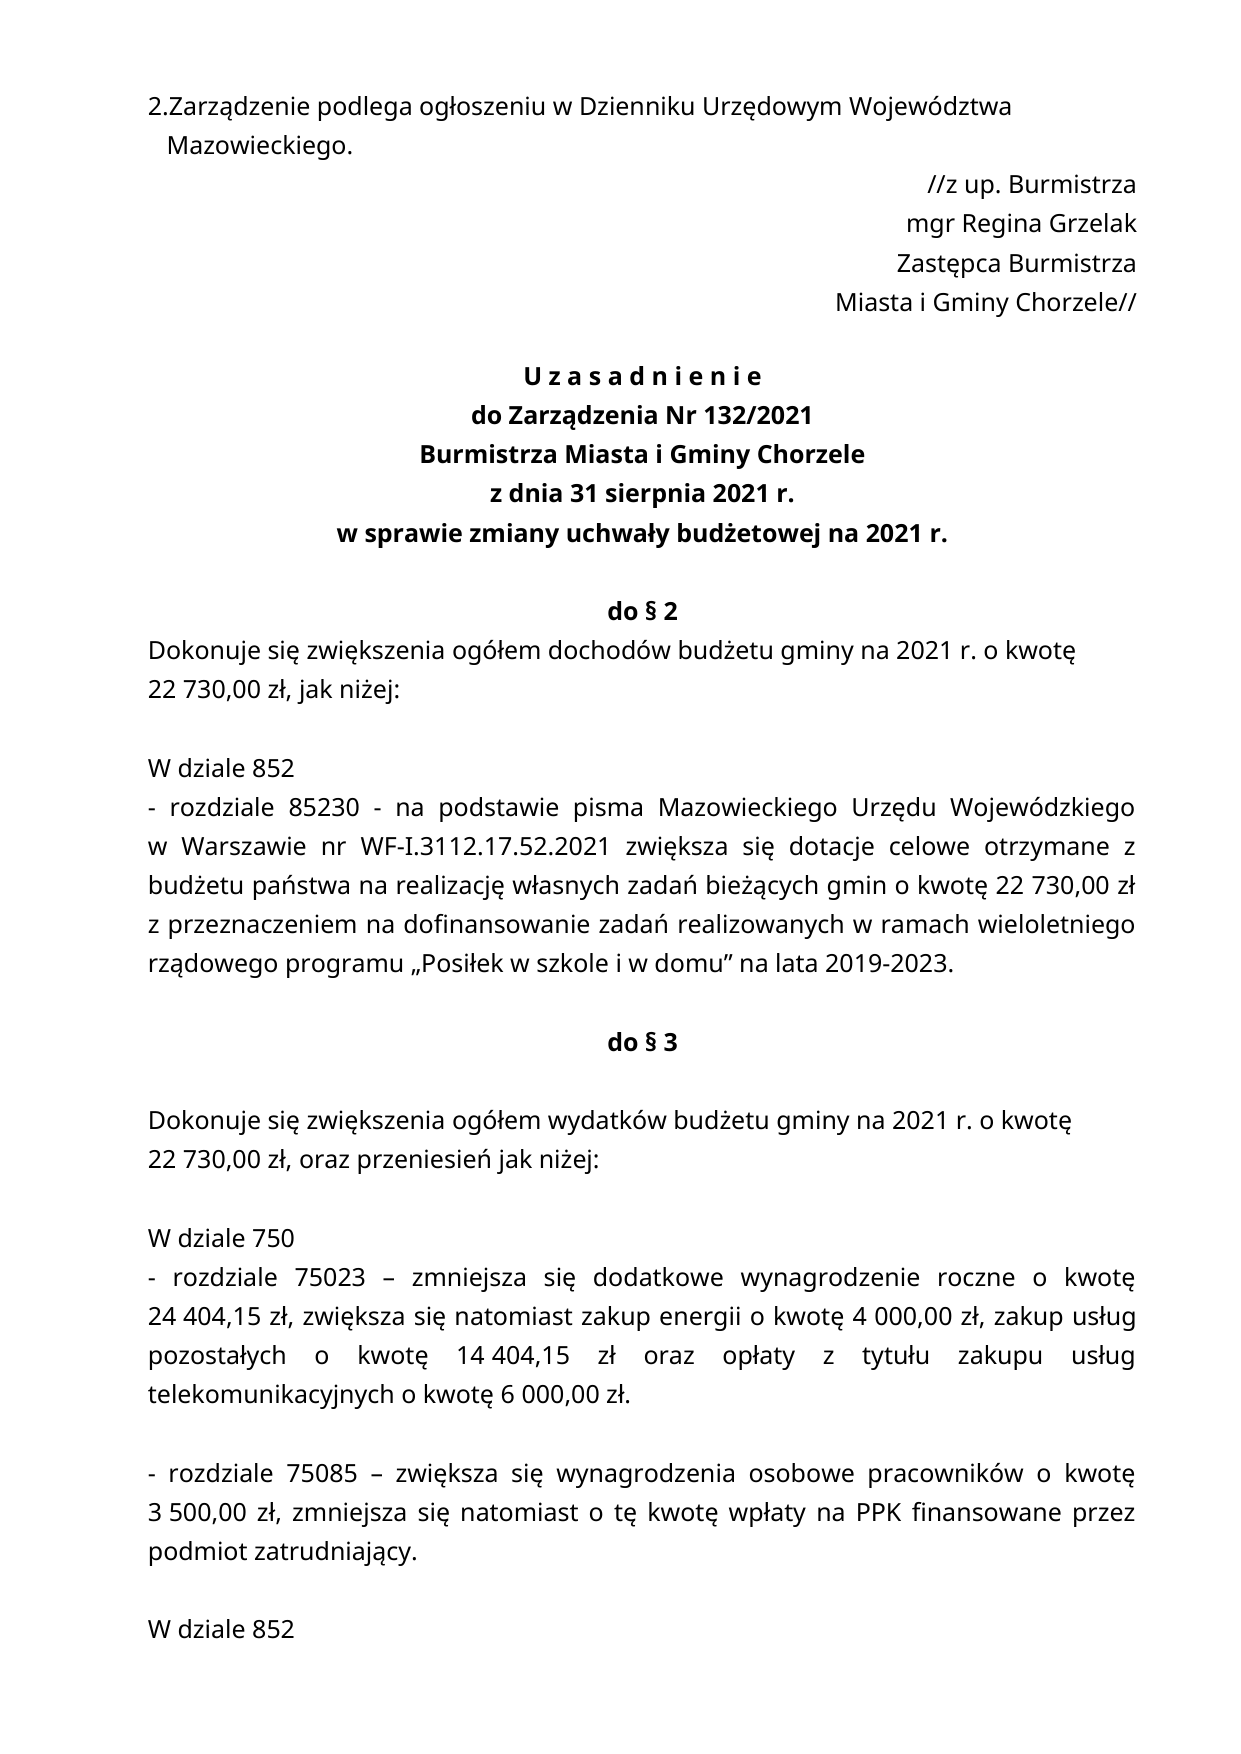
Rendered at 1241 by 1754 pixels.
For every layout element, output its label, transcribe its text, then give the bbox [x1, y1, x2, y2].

text mgr Regina Grzelak [148, 206, 1137, 240]
text Zastępca Burmistrza [148, 245, 1137, 279]
text Dokonuje się zwiększenia ogółem dochodów budżetu gminy na 2021 r. o kwotę 22 730,00 zł, jak niżej: [148, 633, 1137, 706]
text - rozdziale 75085 – zwiększa się wynagrodzenia osobowe pracowników o kwotę 3 500,00 zł, zmniejsza się natomiast o tę kwotę wpłaty na PPK finansowane przez podmiot zatrudniający. [148, 1455, 1137, 1568]
text W dziale 750 [148, 1220, 1137, 1254]
text W dziale 852 [148, 1612, 1137, 1646]
text do § 3 [148, 1024, 1137, 1058]
text do § 2 [148, 594, 1137, 628]
text do Zarządzenia Nr 132/2021 [148, 398, 1137, 432]
text z dnia 31 sierpnia 2021 r. [148, 476, 1137, 510]
text W dziale 852 [148, 750, 1137, 784]
text w sprawie zmiany uchwały budżetowej na 2021 r. [148, 515, 1137, 549]
text 2.Zarządzenie podlega ogłoszeniu w Dzienniku Urzędowym Województwa Mazowieckiego. [148, 89, 1137, 162]
text - rozdziale 75023 – zmniejsza się dodatkowe wynagrodzenie roczne o kwotę 24 404,15 zł, zwiększa się natomiast zakup energii o kwotę 4 000,00 zł, zakup usług pozostałych o kwotę 14 404,15 zł oraz opłaty z tytułu zakupu usług telekomunikacyjnych o kwotę 6 000,00 zł. [148, 1259, 1137, 1411]
text U z a s a d n i e n i e [148, 359, 1137, 393]
text - rozdziale 85230 - na podstawie pisma Mazowieckiego Urzędu Wojewódzkiego w Warszawie nr WF-I.3112.17.52.2021 zwiększa się dotacje celowe otrzymane z budżetu państwa na realizację własnych zadań bieżących gmin o kwotę 22 730,00 zł z przeznaczeniem na dofinansowanie zadań realizowanych w ramach wieloletniego rządowego programu „Posiłek w szkole i w domu” na lata 2019-2023. [148, 789, 1137, 980]
text Miasta i Gminy Chorzele// [148, 284, 1137, 318]
text //z up. Burmistrza [148, 167, 1137, 201]
text Dokonuje się zwiększenia ogółem wydatków budżetu gminy na 2021 r. o kwotę 22 730,00 zł, oraz przeniesień jak niżej: [148, 1103, 1137, 1176]
text Burmistrza Miasta i Gminy Chorzele [148, 437, 1137, 471]
